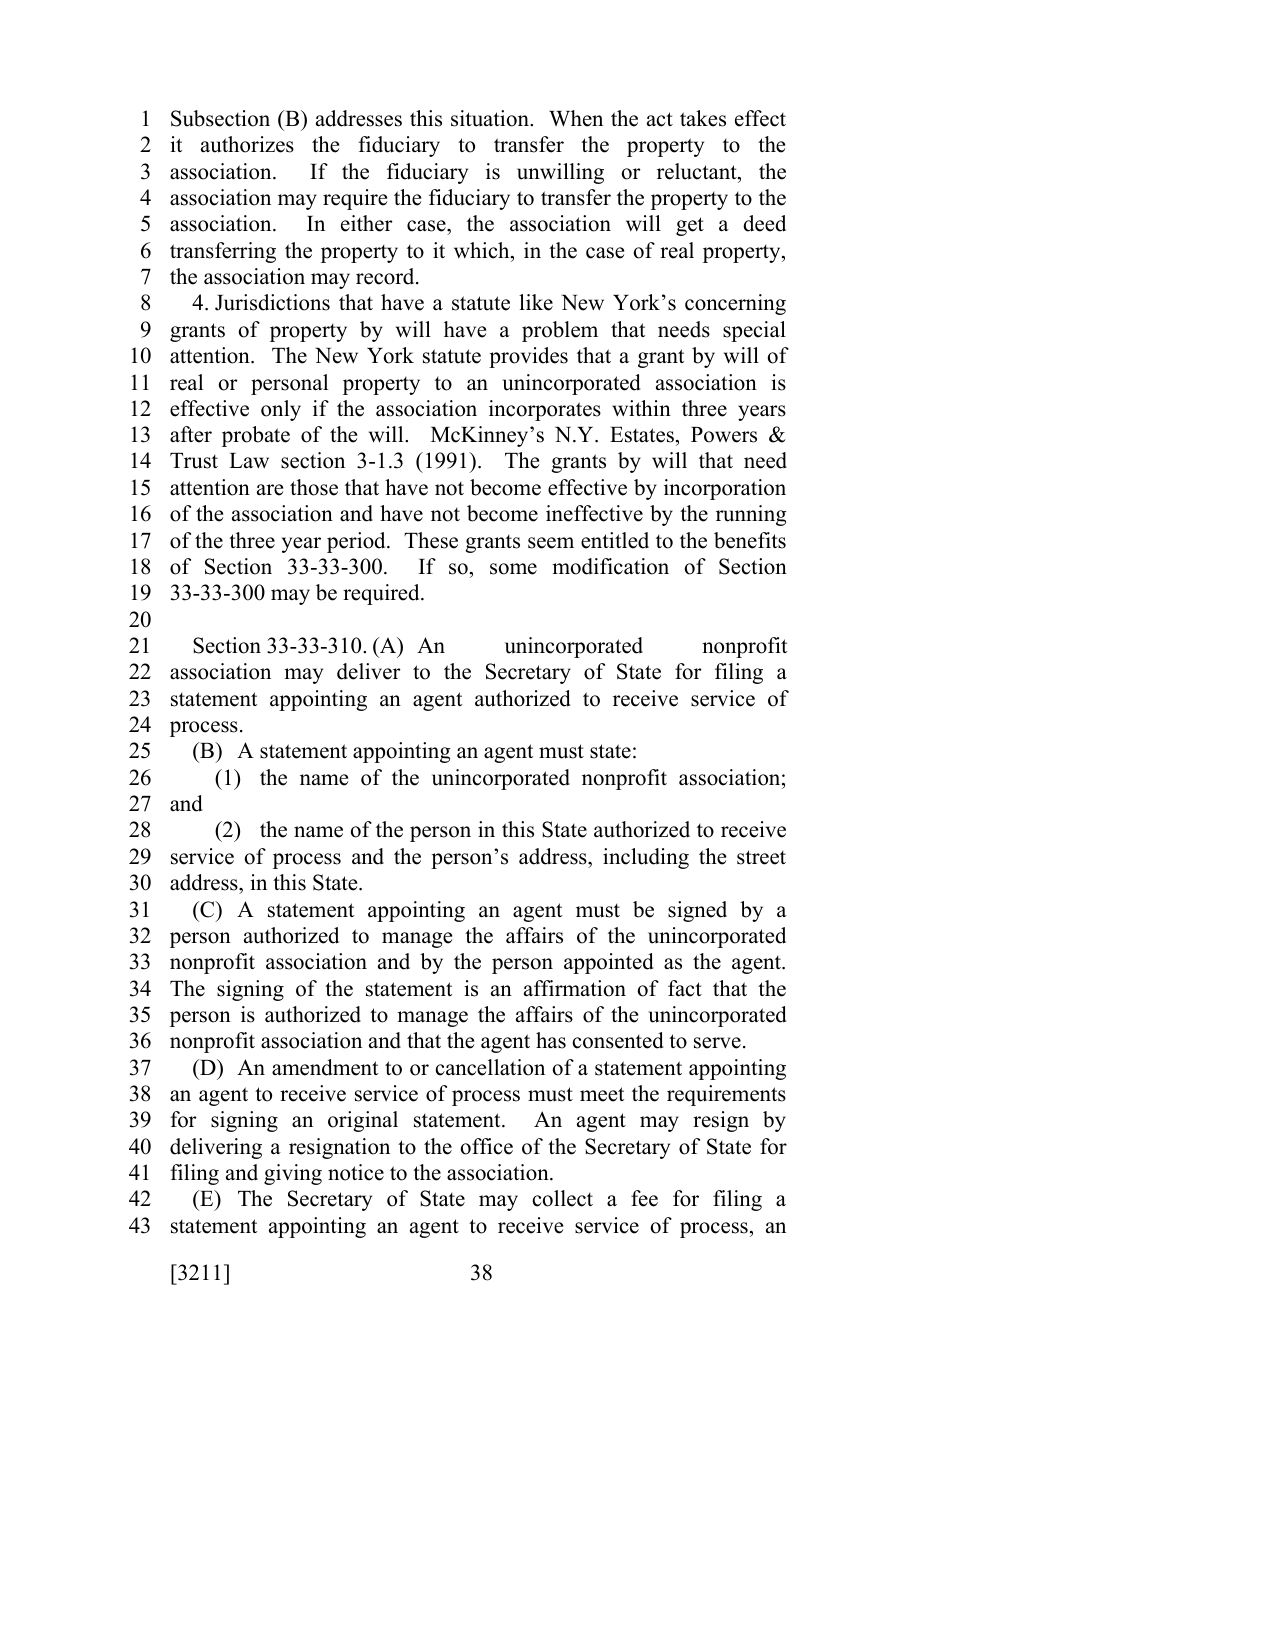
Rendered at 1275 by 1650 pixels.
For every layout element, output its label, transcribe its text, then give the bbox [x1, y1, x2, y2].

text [169, 1186, 787, 1238]
text (1) the name of the unincorporated nonprofit association; and [169, 764, 787, 817]
text (C) A statement appointing an agent must be signed by a person authorized to manage the affairs of the unincorporated nonprofit association and by the person appointed as the agent. The signing of the statement is an affirmation of fact that the person is authorized to manage the affairs of the unincorporated nonprofit association and that the agent has consented to serve. [169, 896, 787, 1054]
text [169, 105, 787, 289]
text (B) A statement appointing an agent must state: [169, 737, 787, 764]
text 4. Jurisdictions that have a statute like New York’s concerning grants of property by will have a problem that needs special attention. The New York statute provides that a grant by will of real or personal property to an unincorporated association is effective only if the association incorporates within three years after probate of the will. McKinney’s N.Y. Estates, Powers & Trust Law section 3-1.3 (1991). The grants by will that need attention are those that have not become effective by incorporation of the association and have not become ineffective by the running of the three year period. These grants seem entitled to the benefits of Section 33-33-300. If so, some modification of Section 33-33-300 may be required. [169, 289, 787, 606]
text (D) An amendment to or cancellation of a statement appointing an agent to receive service of process must meet the requirements for signing an original statement. An agent may resign by delivering a resignation to the office of the Secretary of State for filing and giving notice to the association. [169, 1054, 787, 1186]
text Section 33-33-310. (A) An unincorporated nonprofit association may deliver to the Secretary of State for filing a statement appointing an agent authorized to receive service of process. [169, 632, 787, 737]
text (2) the name of the person in this State authorized to receive service of process and the person’s address, including the street address, in this State. [169, 817, 787, 896]
